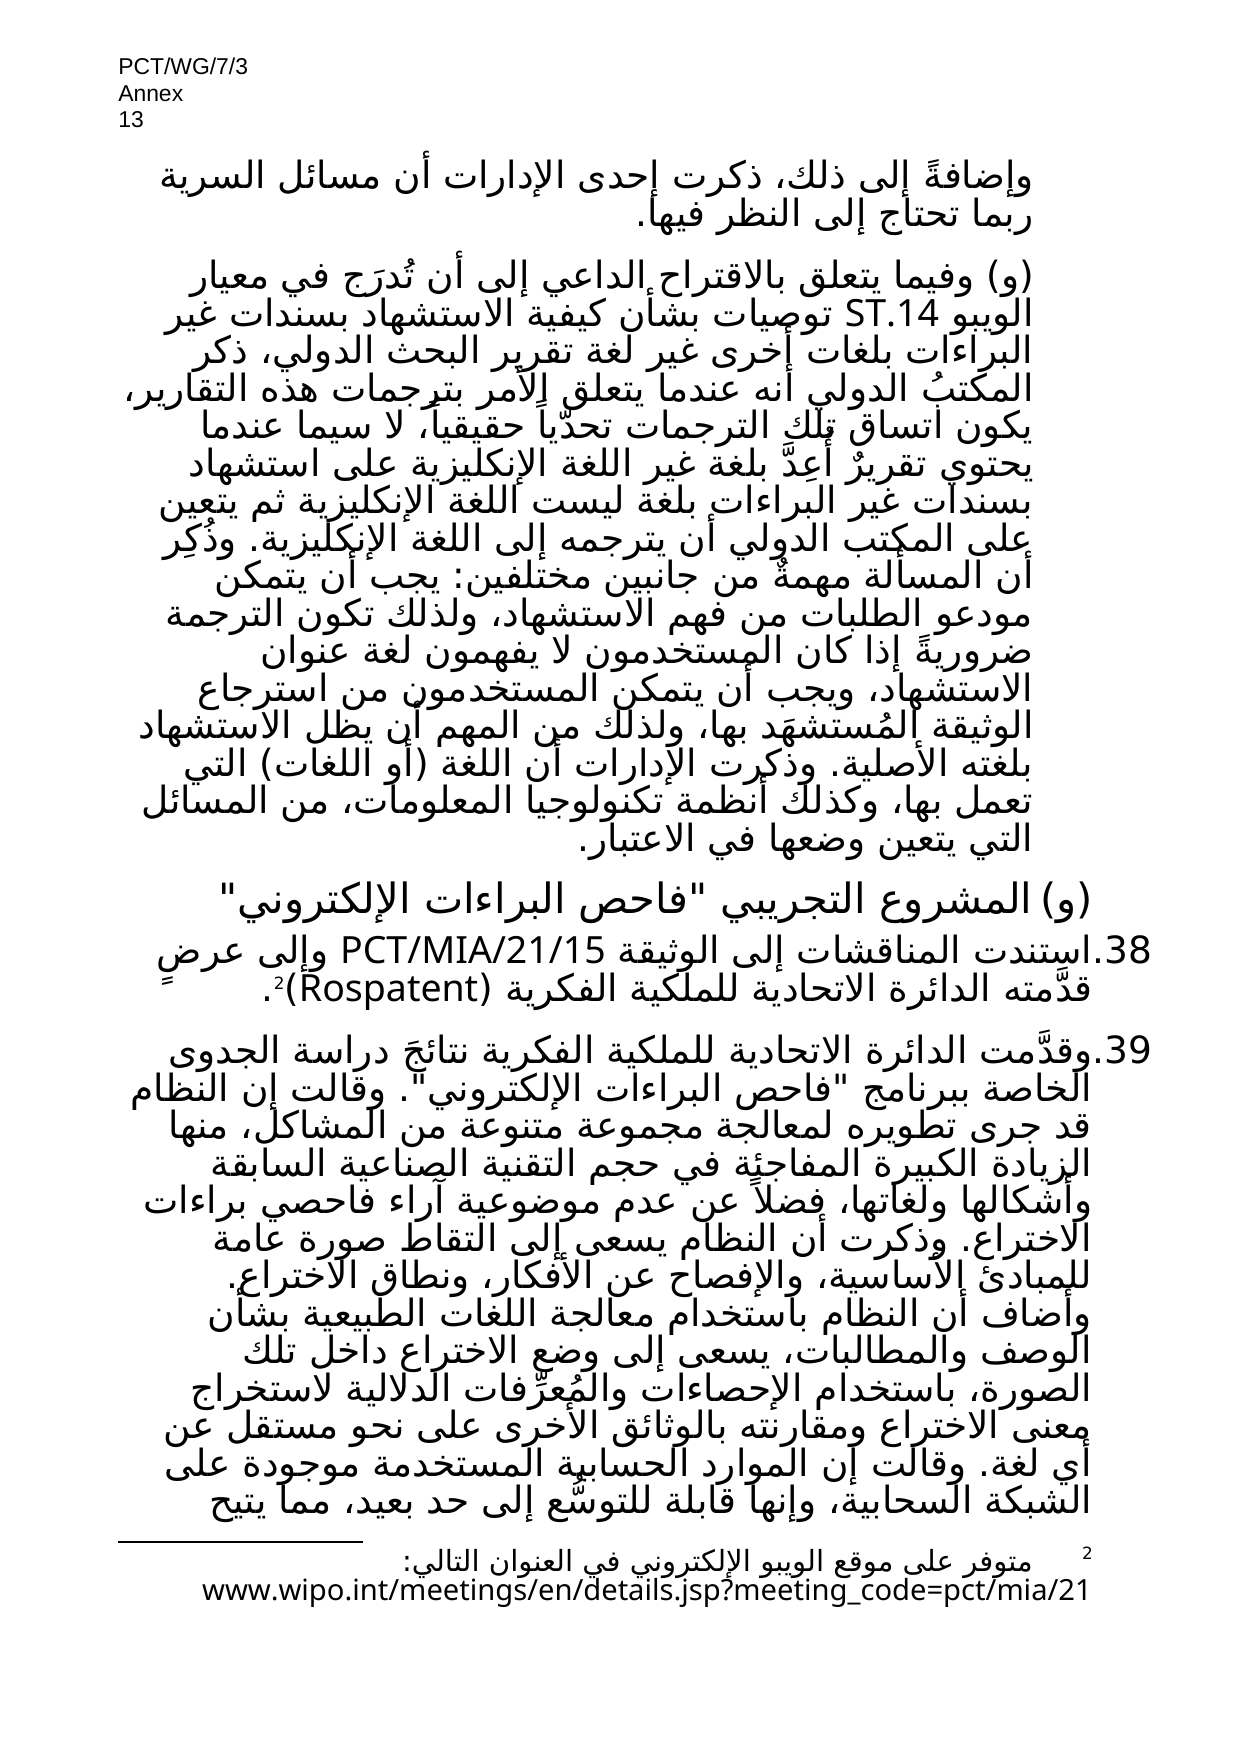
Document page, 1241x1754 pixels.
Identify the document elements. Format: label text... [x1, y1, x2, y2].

list استندت المناقشات إلى الوثيقة PCT/MIA/21/15 وإلى عرضٍ قدَّمته الدائرة الاتحادية للملكية الفكرية (Rospatent). [118, 933, 1093, 1008]
text (و) المشروع التجريبي "فاحص البراءات الإلكتروني" [118, 883, 355, 921]
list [118, 1033, 1093, 1521]
text (و) المشروع التجريبي "فاحص البراءات الإلكتروني" [934, 883, 1092, 921]
text (و) المشروع التجريبي "فاحص البراءات الإلكتروني" [314, 883, 546, 921]
text (و) المشروع التجريبي "فاحص البراءات الإلكتروني" [516, 883, 846, 921]
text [118, 158, 1033, 233]
text (و) وفيما يتعلق بالاقتراح الداعي إلى أن تُدرَج في معيار الويبو ST.14 توصيات بشأن كيفية الاستشهاد بسندات غير البراءات بلغات أخرى غير لغة تقرير البحث الدولي، ذكر المكتبُ الدولي أنه عندما يتعلق الأمر بترجمات هذه التقارير، يكون اتساق تلك الترجمات تحدّياً حقيقياً، لا سيما عندما يحتوي تقريرٌ أُعِدَّ بلغة غير اللغة الإنكليزية على استشهاد بسندات غير البراءات بلغة ليست اللغة الإنكليزية ثم يتعين على المكتب الدولي أن يترجمه إلى اللغة الإنكليزية. وذُكِر أن المسألة مهمةٌ من جانبين مختلفين: يجب أن يتمكن مودعو الطلبات من فهم الاستشهاد، ولذلك تكون الترجمة ضروريةً إذا كان المستخدمون لا يفهمون لغة عنوان الاستشهاد، ويجب أن يتمكن المستخدمون من استرجاع الوثيقة المُستشهَد بها، ولذلك من المهم أن يظل الاستشهاد بلغته الأصلية. وذكرت الإدارات أن اللغة (أو اللغات) التي تعمل بها، وكذلك أنظمة تكنولوجيا المعلومات، من المسائل التي يتعين وضعها في الاعتبار. [118, 258, 1033, 858]
text (و) المشروع التجريبي "فاحص البراءات الإلكتروني" [789, 883, 1013, 921]
